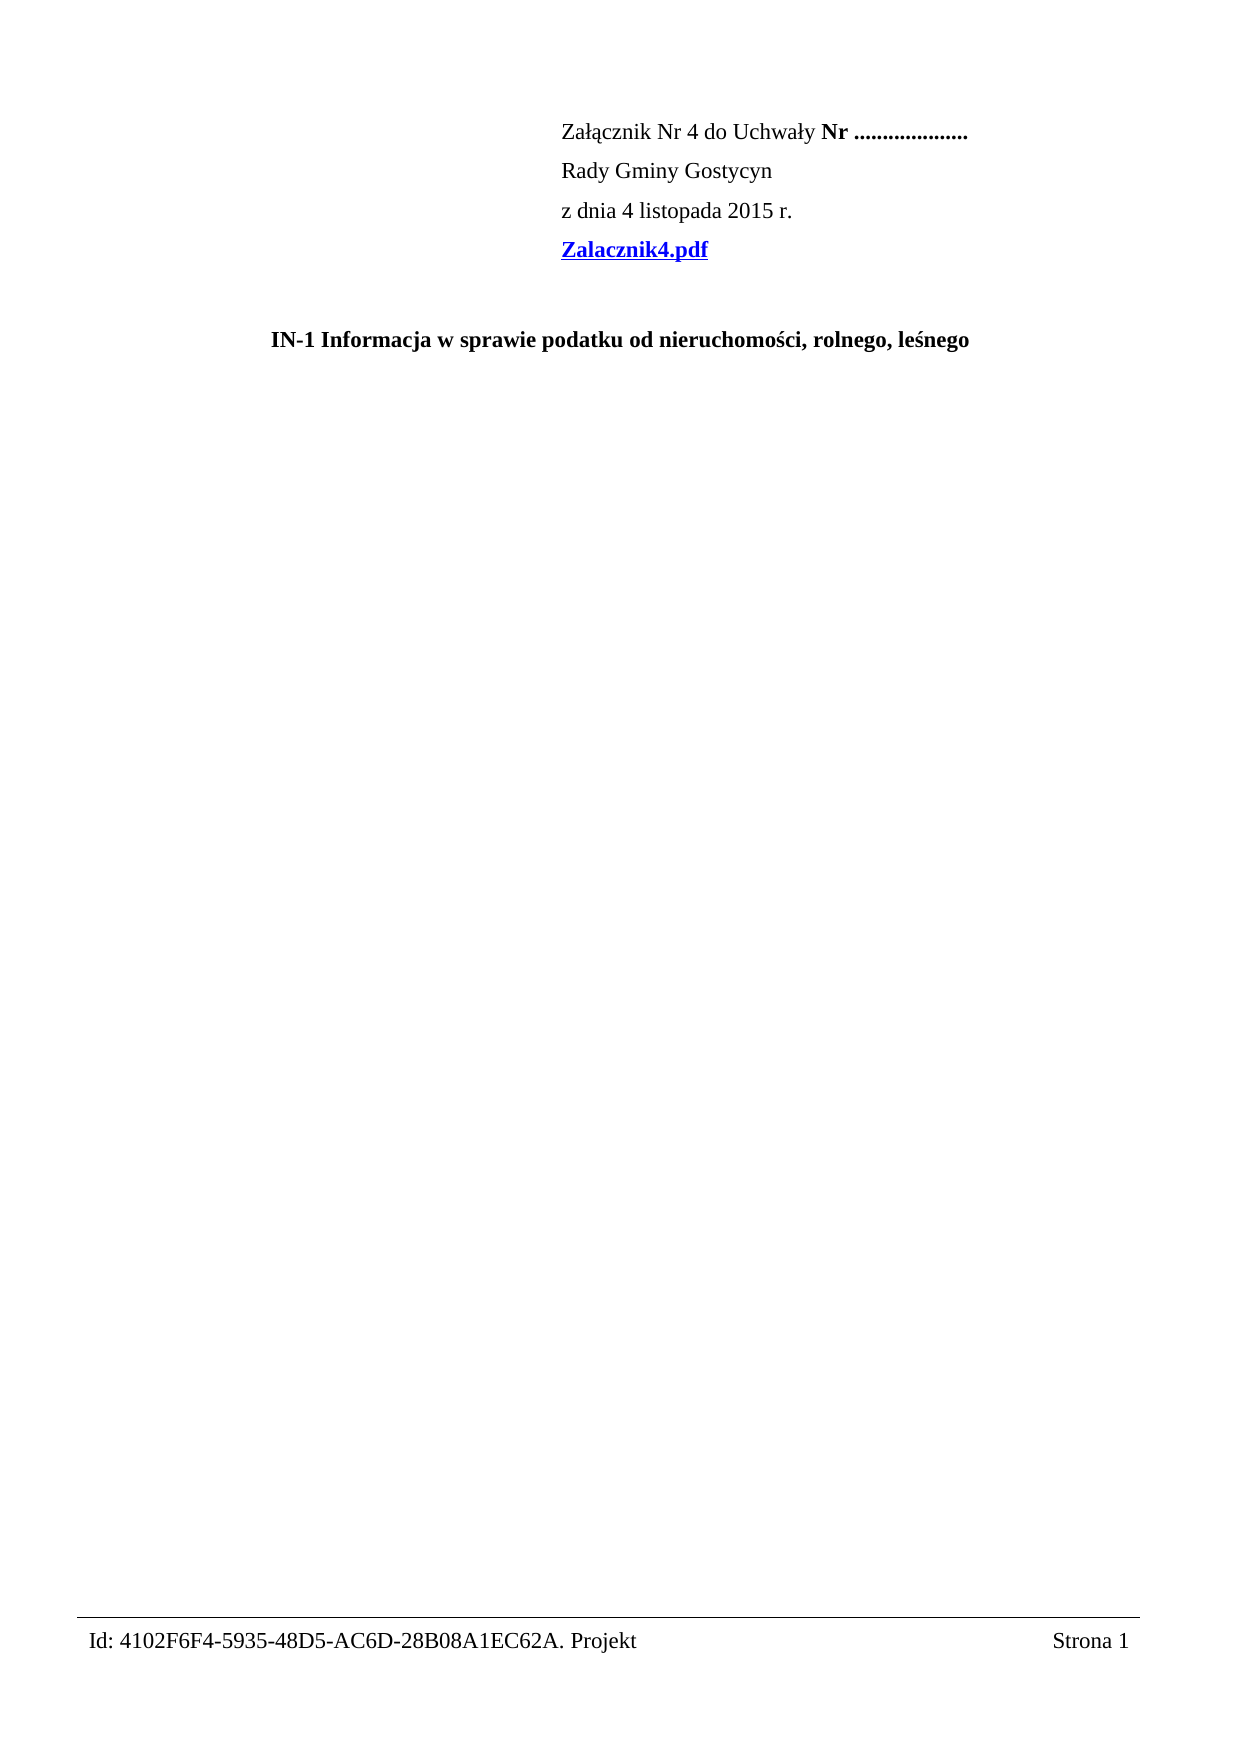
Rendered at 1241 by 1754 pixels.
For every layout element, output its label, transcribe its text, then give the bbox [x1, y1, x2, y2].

text Załącznik Nr 4 do Uchwały Nr .................... Rady Gminy Gostycyn z dnia 4 listopada 2015 r. Zalacznik4.pdf [561, 118, 1152, 262]
text IN-1 Informacja w sprawie podatku od nieruchomości, rolnego, leśnego [88, 326, 1152, 352]
